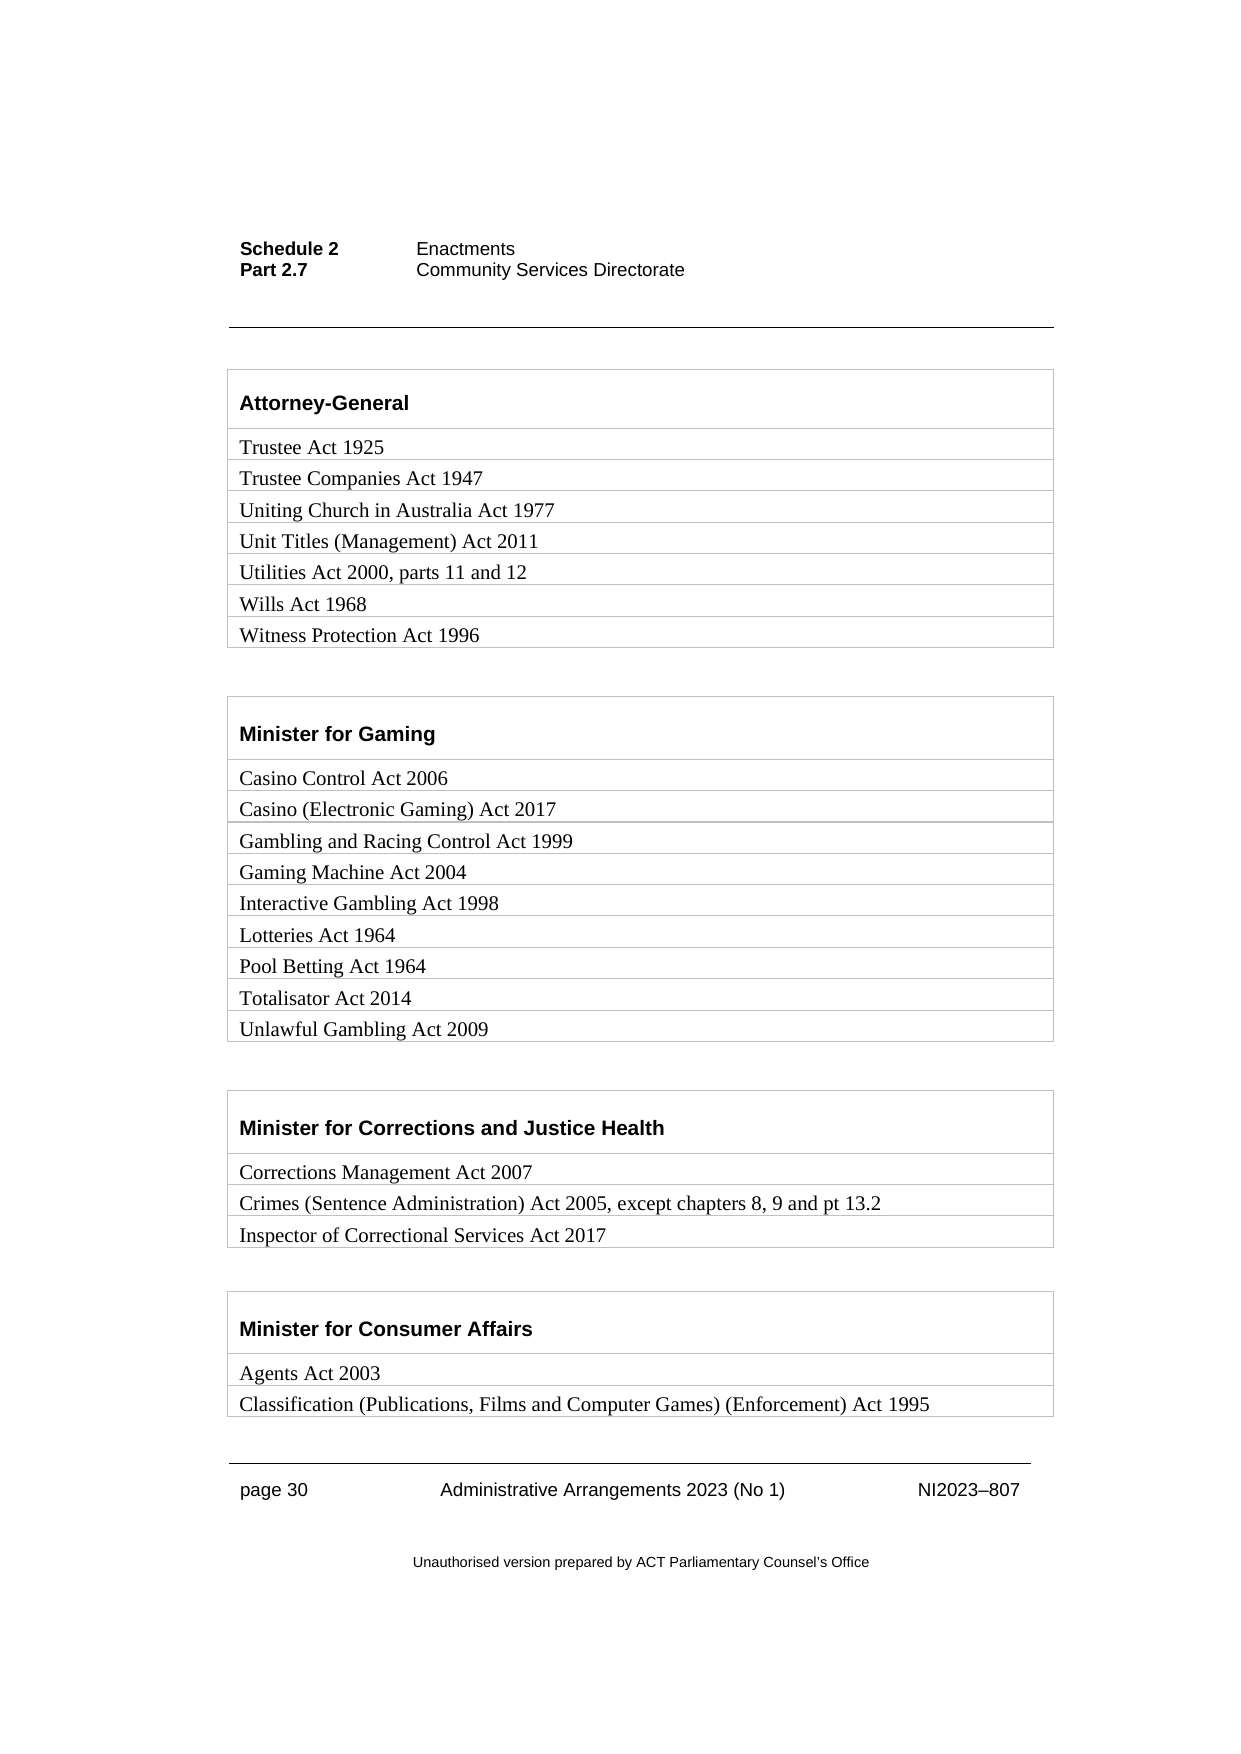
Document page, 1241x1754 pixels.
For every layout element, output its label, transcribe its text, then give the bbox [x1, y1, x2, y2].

table_cell Pool Betting Act 1964 [228, 948, 1053, 978]
table_cell Utilities Act 2000, parts 11 and 12 [228, 554, 1053, 584]
table_cell Lotteries Act 1964 [228, 916, 1053, 947]
table_cell Witness Protection Act 1996 [228, 617, 1053, 647]
table_cell Corrections Management Act 2007 [228, 1154, 1053, 1184]
table_header Minister for Gaming [228, 697, 1053, 759]
table_cell Wills Act 1968 [228, 585, 1053, 616]
table_cell Totalisator Act 2014 [228, 979, 1053, 1009]
table_cell Interactive Gambling Act 1998 [228, 885, 1053, 915]
table_cell Uniting Church in Australia Act 1977 [228, 491, 1053, 522]
table_cell Casino (Electronic Gaming) Act 2017 [228, 791, 1053, 821]
table_header Attorney-General [228, 370, 1053, 427]
table_cell Casino Control Act 2006 [228, 760, 1053, 790]
table_cell Inspector of Correctional Services Act 2017 [228, 1216, 1053, 1247]
table_cell Gaming Machine Act 2004 [228, 854, 1053, 884]
table_header Minister for Corrections and Justice Health [228, 1091, 1053, 1152]
table_cell Unit Titles (Management) Act 2011 [228, 523, 1053, 553]
table_header Minister for Consumer Affairs [228, 1292, 1053, 1353]
table_cell Trustee Companies Act 1947 [228, 460, 1053, 490]
table_cell Crimes (Sentence Administration) Act 2005, except chapters 8, 9 and pt 13.2 [228, 1185, 1053, 1215]
table_cell Classification (Publications, Films and Computer Games) (Enforcement) Act 1995 [228, 1386, 1053, 1416]
table_cell Trustee Act 1925 [228, 429, 1053, 459]
table_cell Gambling and Racing Control Act 1999 [228, 823, 1053, 853]
table_cell Agents Act 2003 [228, 1354, 1053, 1384]
table_cell Unlawful Gambling Act 2009 [228, 1011, 1053, 1041]
